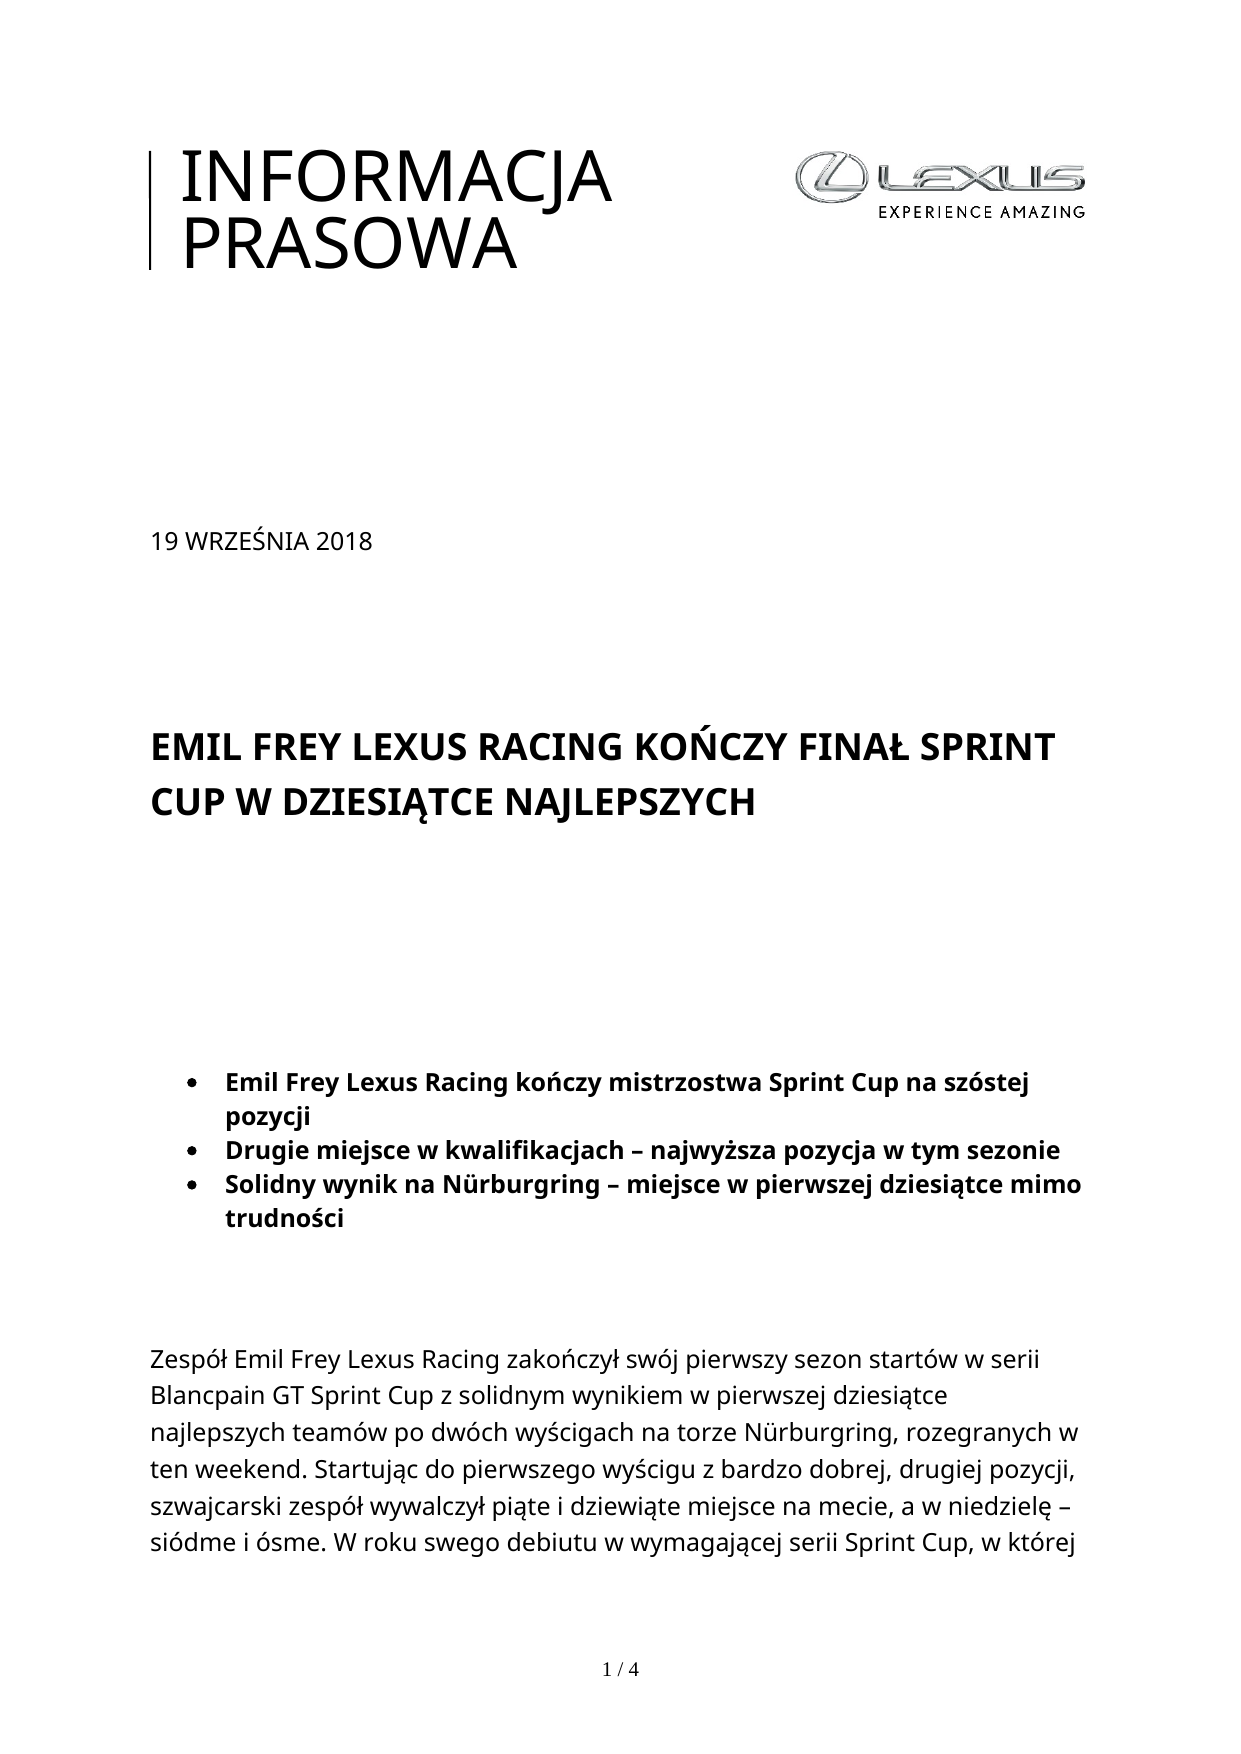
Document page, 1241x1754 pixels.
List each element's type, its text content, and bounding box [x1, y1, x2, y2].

list Drugie miejsce w kwalifikacjach – najwyższa pozycja w tym sezonie [187, 1133, 1090, 1167]
text 19 WRZEŚNIA 2018 [150, 523, 1086, 557]
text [150, 1341, 1090, 1559]
list Emil Frey Lexus Racing kończy mistrzostwa Sprint Cup na szóstej pozycji [187, 1065, 1090, 1133]
picture [770, 141, 1110, 243]
list Solidny wynik na Nürburgring – miejsce w pierwszej dziesiątce mimo trudności [187, 1167, 1090, 1235]
text EMIL FREY LEXUS RACING KOŃCZY FINAŁ SPRINT CUP W DZIESIĄTCE NAJLEPSZYCH [150, 720, 1090, 826]
